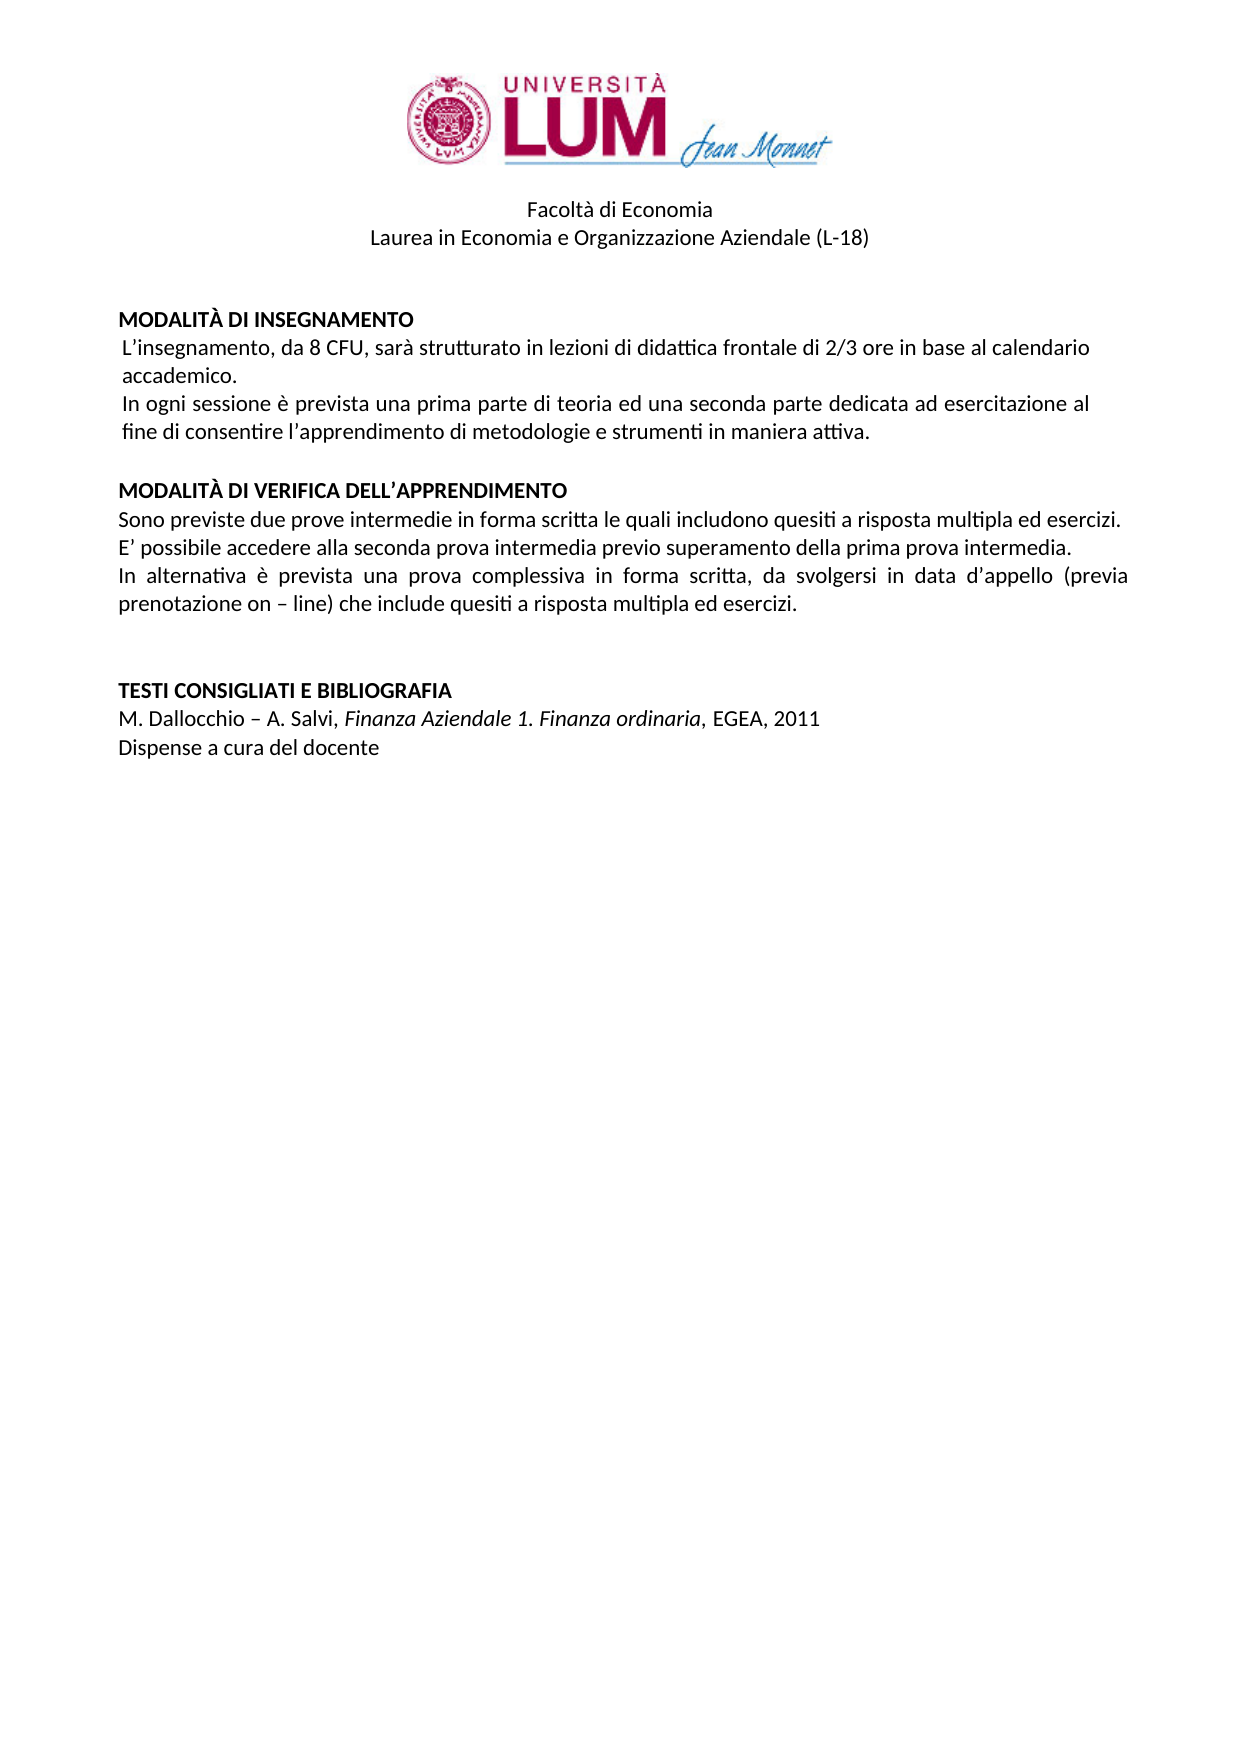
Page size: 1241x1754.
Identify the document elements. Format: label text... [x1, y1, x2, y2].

picture [407, 73, 833, 168]
text MODALITÀ DI VERIFICA DELL’APPRENDIMENTO [118, 477, 1122, 505]
text Sono previste due prove intermedie in forma scritta le quali includono quesiti a risposta multipla ed esercizi. [118, 505, 1131, 533]
text In ogni sessione è prevista una prima parte di teoria ed una seconda parte dedicata ad esercitazione al fine di consentire l’apprendimento di metodologie e strumenti in maniera attiva. [122, 389, 1092, 445]
text E’ possibile accedere alla seconda prova intermedia previo superamento della prima prova intermedia. [118, 533, 1131, 561]
text Dispense a cura del docente [118, 733, 1122, 761]
text M. Dallocchio – A. Salvi, Finanza Aziendale 1. Finanza ordinaria, EGEA, 2011 [118, 704, 1122, 733]
text TESTI CONSIGLIATI E BIBLIOGRAFIA [118, 677, 1122, 704]
text MODALITÀ DI INSEGNAMENTO [118, 305, 1122, 333]
text L’insegnamento, da 8 CFU, sarà strutturato in lezioni di didattica frontale di 2/3 ore in base al calendario accademico. [122, 333, 1092, 389]
text In alternativa è prevista una prova complessiva in forma scritta, da svolgersi in data d’appello (previa prenotazione on – line) che include quesiti a risposta multipla ed esercizi. [118, 561, 1131, 617]
